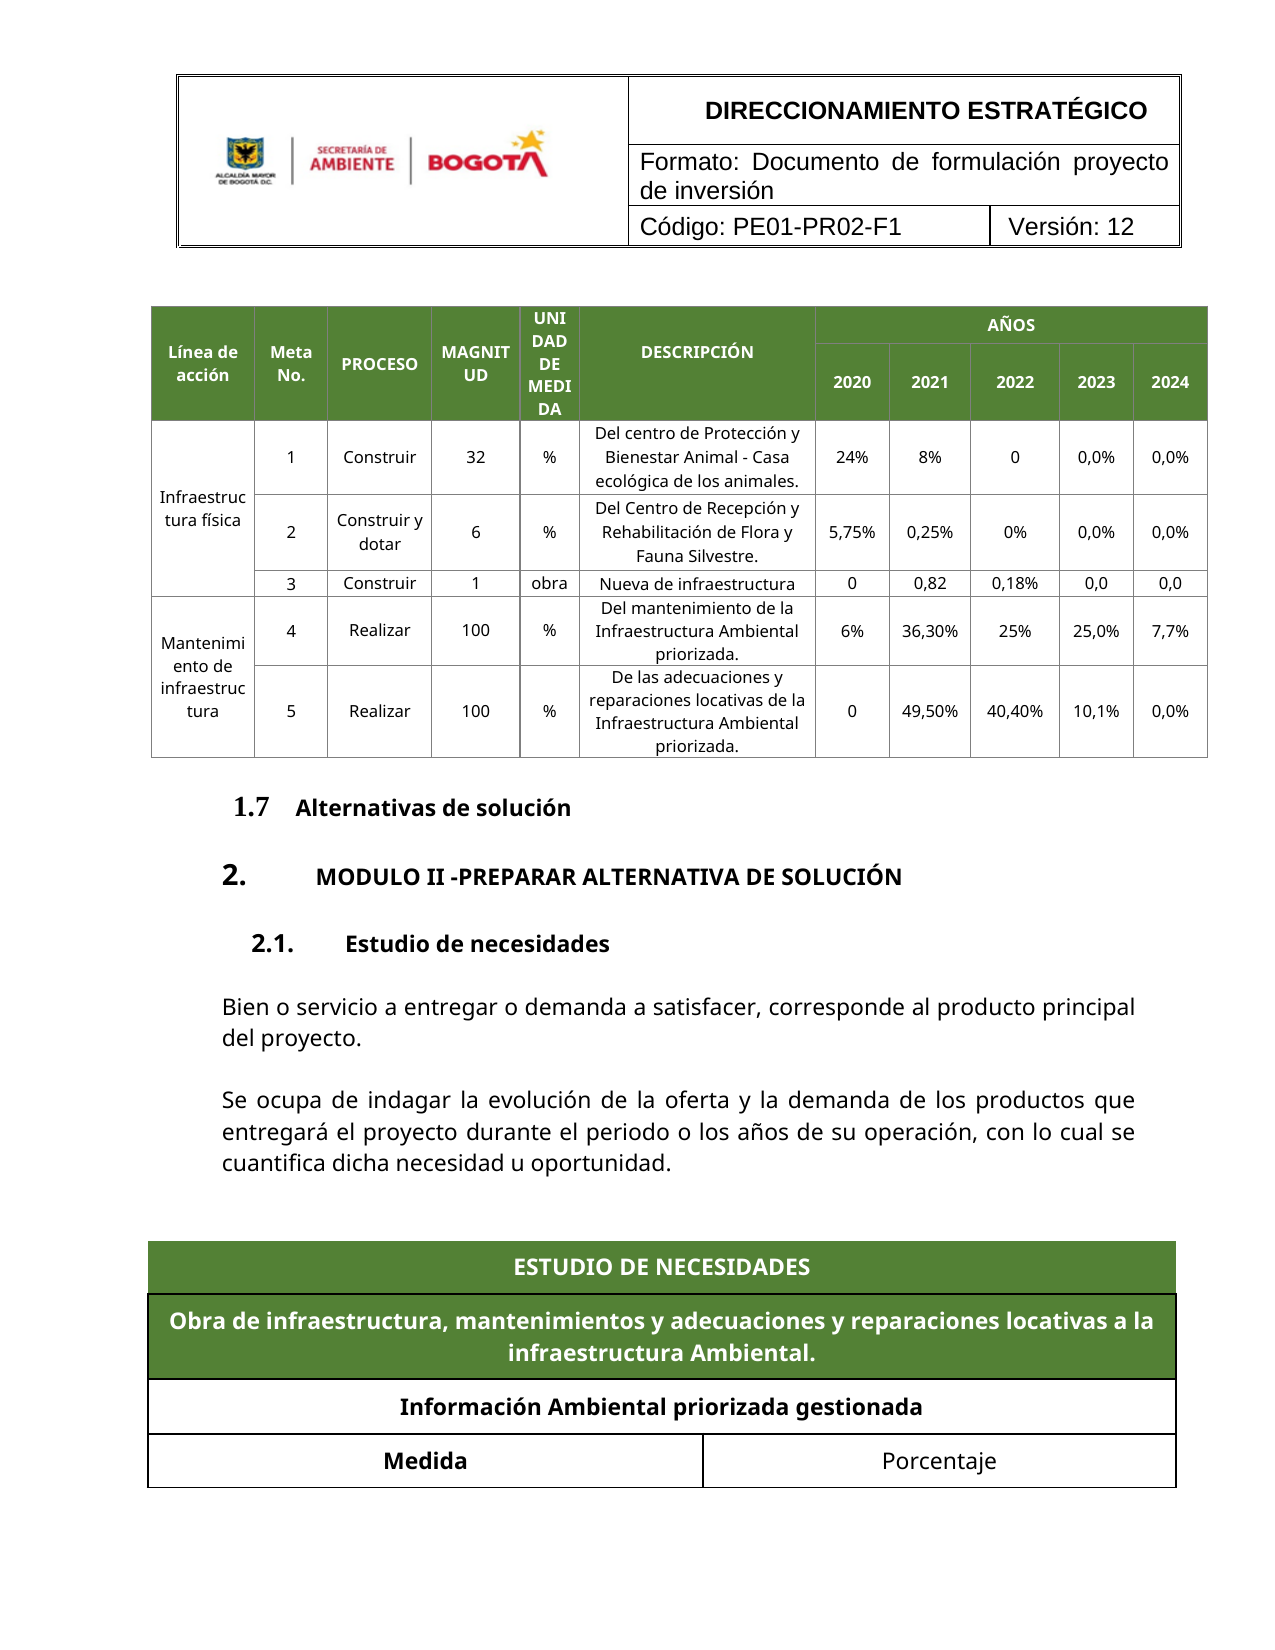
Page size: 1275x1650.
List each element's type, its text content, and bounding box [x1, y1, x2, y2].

table_cell Del Centro de Recepción y Rehabilitación de Flora y Fauna Silvestre. [580, 495, 815, 570]
table_cell Construir [328, 421, 431, 494]
table_cell Realizar [328, 666, 431, 757]
list Estudio de necesidades [251, 925, 1137, 959]
table_cell % [521, 421, 579, 494]
table_cell Infraestructura física [152, 421, 254, 596]
table_cell 2024 [1134, 344, 1207, 420]
list MODULO II -PREPARAR ALTERNATIVA DE SOLUCIÓN [222, 854, 1137, 894]
table_cell Mantenimiento de infraestructura [152, 597, 254, 757]
table_cell 8% [890, 421, 970, 494]
table_cell 2020 [816, 344, 889, 420]
table_cell 0 [816, 666, 889, 757]
text Bien o servicio a entregar o demanda a satisfacer, corresponde al producto principal del proyecto. [222, 991, 1137, 1053]
table_cell 7,7% [1134, 597, 1207, 665]
table_cell 10,1% [1060, 666, 1133, 757]
table_cell 40,40% [971, 666, 1059, 757]
table_cell 0,0% [1134, 495, 1207, 570]
table_cell 0,0% [1060, 421, 1133, 494]
table_header ESTUDIO DE NECESIDADES [148, 1241, 1176, 1293]
table_cell 5 [255, 666, 327, 757]
table_cell Del mantenimiento de la Infraestructura Ambiental priorizada. [580, 597, 815, 665]
table_cell % [521, 597, 579, 665]
table_cell 32 [432, 421, 519, 494]
table_cell 1 [255, 421, 327, 494]
table_cell 2021 [890, 344, 970, 420]
table_cell Información Ambiental priorizada gestionada [149, 1380, 1175, 1432]
table_cell 2023 [1060, 344, 1133, 420]
table_cell Obra de infraestructura, mantenimientos y adecuaciones y reparaciones locativas a la infraestructura Ambiental. [149, 1295, 1175, 1378]
list Alternativas de solución [233, 789, 1137, 823]
table_cell De las adecuaciones y reparaciones locativas de la Infraestructura Ambiental priorizada. [580, 666, 815, 757]
table_cell 25% [971, 597, 1059, 665]
table_cell 0,0% [1134, 421, 1207, 494]
table_cell 0 [816, 571, 889, 596]
table_cell 1 [432, 571, 519, 596]
text Se ocupa de indagar la evolución de la oferta y la demanda de los productos que entregará el proyecto durante el periodo o los años de su operación, con lo cual se cuantifica dicha necesidad u oportunidad. [222, 1084, 1137, 1178]
table_header MAGNITUD [432, 307, 519, 420]
table_cell 6 [432, 495, 519, 570]
table_cell 0,0% [1134, 666, 1207, 757]
table_cell 6% [816, 597, 889, 665]
picture [189, 102, 580, 219]
table_cell Del centro de Protección y Bienestar Animal - Casa ecológica de los animales. [580, 421, 815, 494]
table_cell 0,25% [890, 495, 970, 570]
table_header AÑOS [816, 307, 1207, 343]
table_cell 0,0% [1060, 495, 1133, 570]
table_cell Nueva de infraestructura [580, 571, 815, 596]
table_cell Realizar [328, 597, 431, 665]
table_header Línea de acción [152, 307, 254, 420]
table_cell 5,75% [816, 495, 889, 570]
table_cell Construir [328, 571, 431, 596]
table_cell 0,82 [890, 571, 970, 596]
table_cell 3 [255, 571, 327, 596]
table_cell 0,0 [1134, 571, 1207, 596]
table_cell obra [521, 571, 579, 596]
table_cell 24% [816, 421, 889, 494]
table_cell % [521, 666, 579, 757]
table_cell Medida [149, 1435, 702, 1487]
table_cell 2 [255, 495, 327, 570]
table_cell 100 [432, 597, 519, 665]
table_cell 0% [971, 495, 1059, 570]
table_cell 25,0% [1060, 597, 1133, 665]
table_cell 49,50% [890, 666, 970, 757]
table_header DESCRIPCIÓN [580, 307, 815, 420]
table_cell Construir y dotar [328, 495, 431, 570]
table_cell 100 [432, 666, 519, 757]
table_cell 2022 [971, 344, 1059, 420]
table_header Meta No. [255, 307, 327, 420]
table_header PROCESO [328, 307, 431, 420]
table_cell 0,0 [1060, 571, 1133, 596]
table_header UNIDAD DE MEDIDA [521, 307, 579, 420]
table_cell 0,18% [971, 571, 1059, 596]
table_cell % [521, 495, 579, 570]
table_cell Porcentaje [704, 1435, 1175, 1487]
table_cell 0 [971, 421, 1059, 494]
table_cell 4 [255, 597, 327, 665]
table_cell 36,30% [890, 597, 970, 665]
